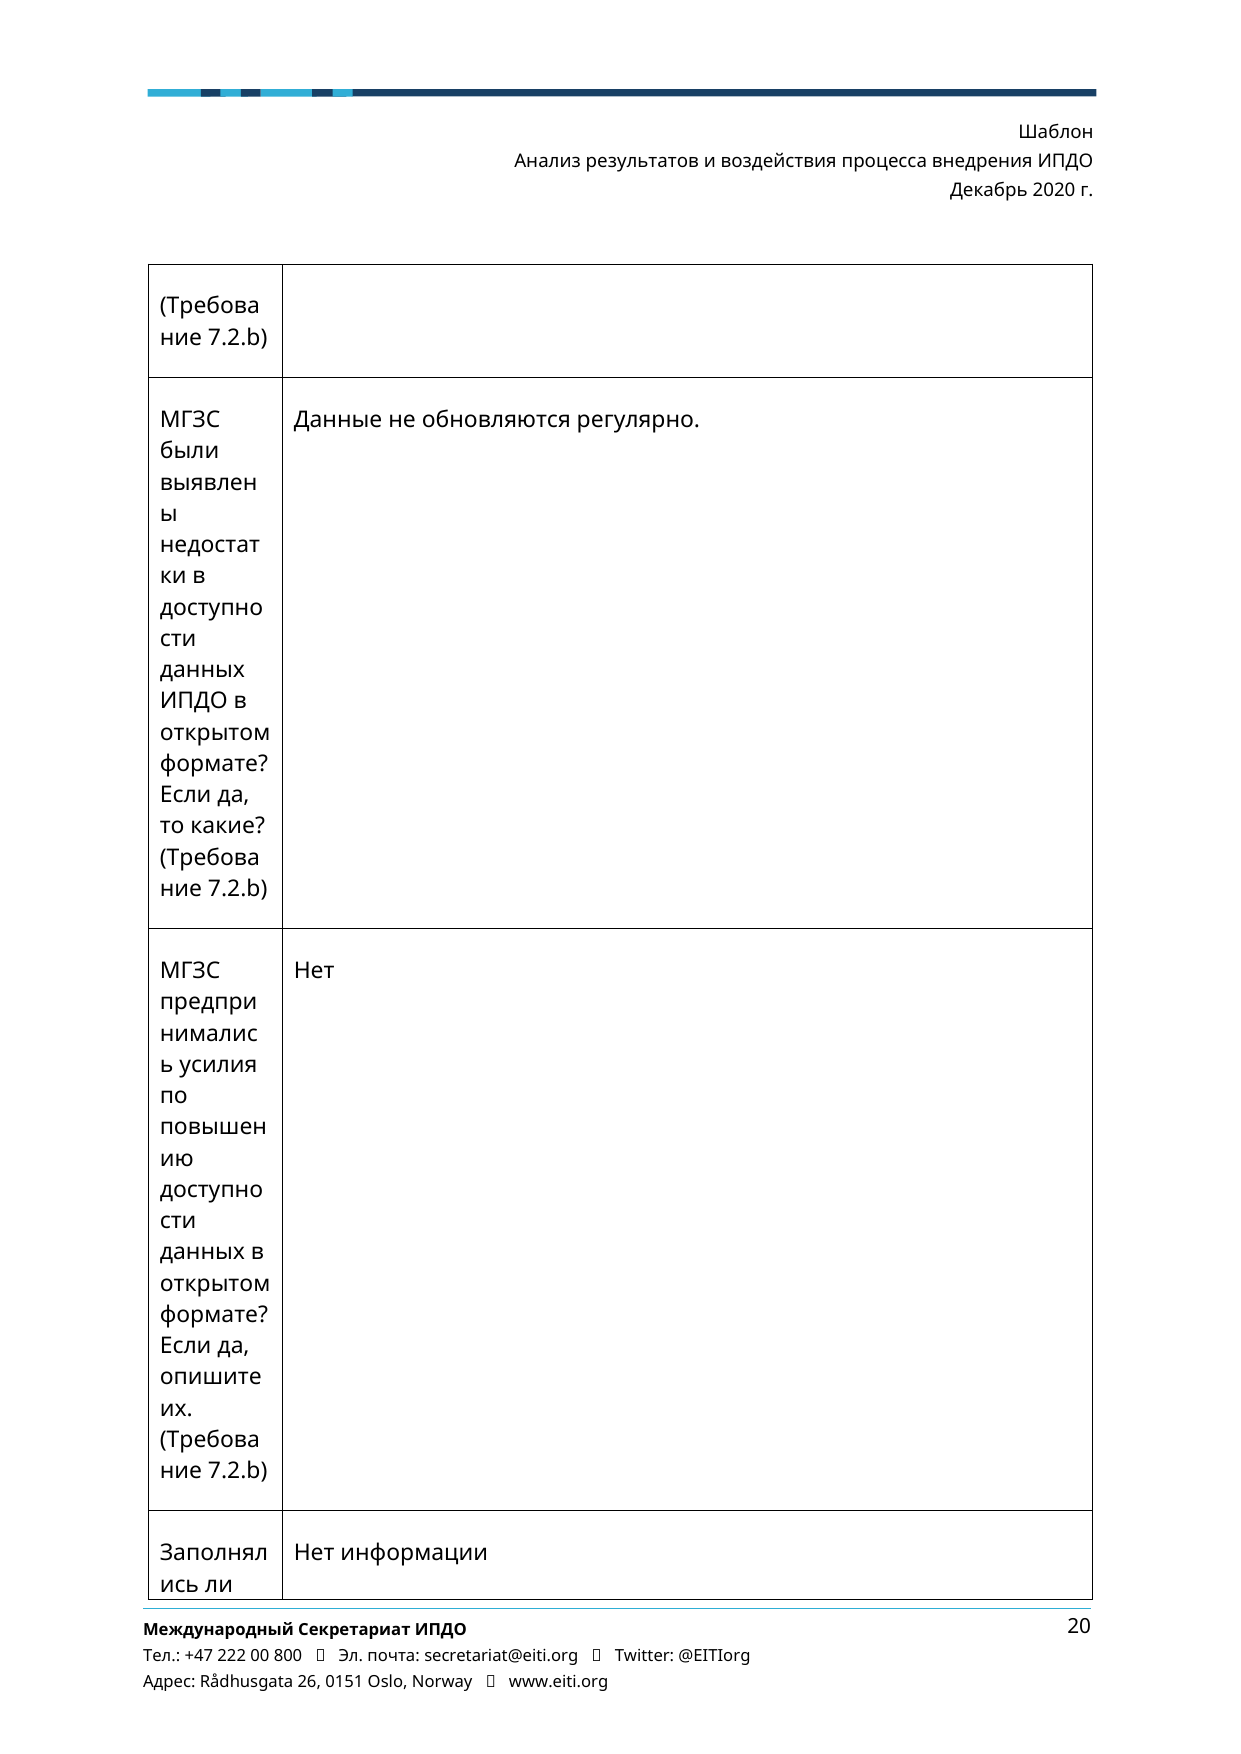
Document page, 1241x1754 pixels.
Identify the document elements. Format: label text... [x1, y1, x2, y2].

table_cell Нет [283, 929, 1092, 1510]
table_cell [149, 1511, 282, 1599]
table_cell МГЗС были выявлены недостатки в доступности данных ИПДО в открытом формате? Если да, то какие? (Требование 7.2.b) [149, 378, 282, 928]
table_cell Нет информации [283, 1511, 1092, 1599]
table_cell Данные не обновляются регулярно. [283, 378, 1092, 928]
table_cell МГЗС предпринимались усилия по повышению доступности данных в открытом формате? Если да, опишите их. (Требование 7.2.b) [149, 929, 282, 1510]
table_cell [283, 265, 1092, 377]
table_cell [149, 265, 282, 377]
